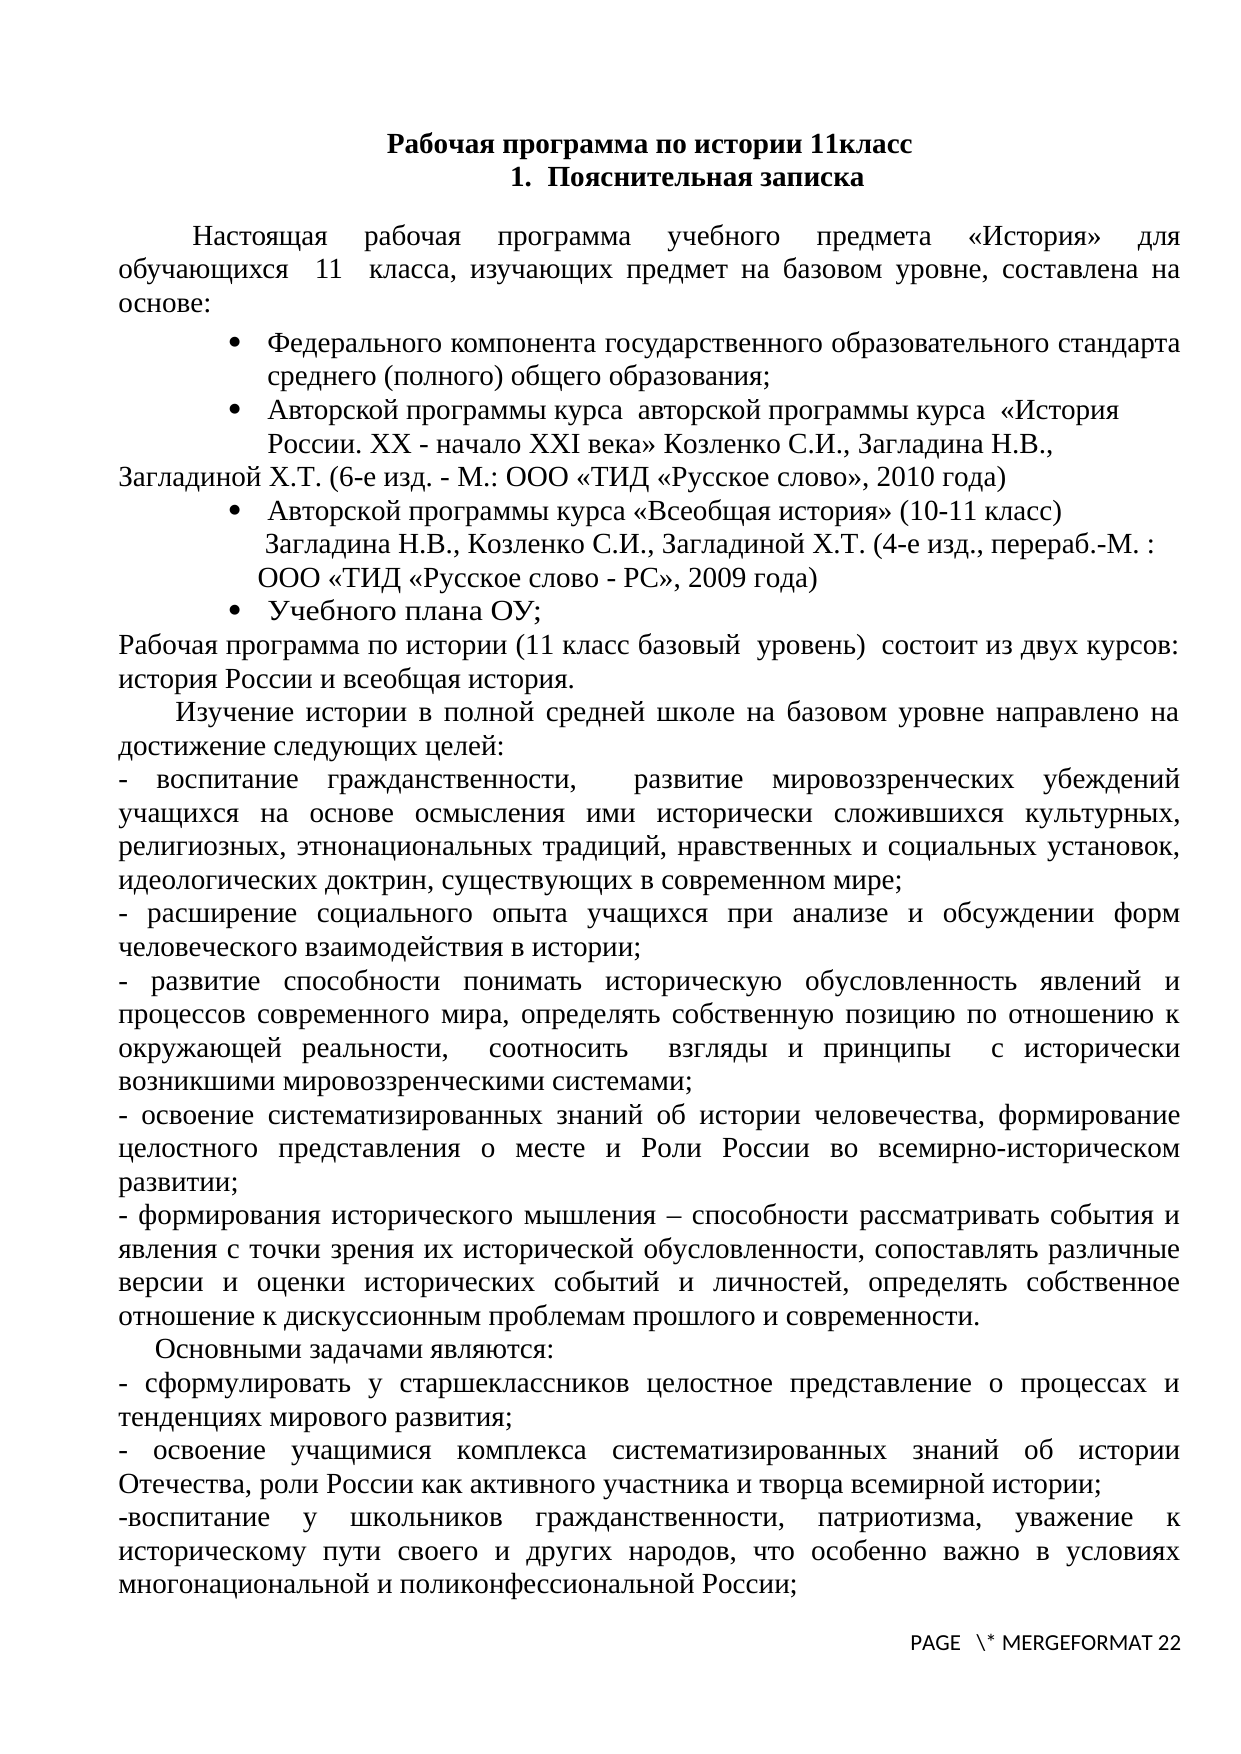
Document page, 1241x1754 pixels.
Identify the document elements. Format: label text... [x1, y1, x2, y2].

text - расширение социального опыта учащихся при анализе и обсуждении форм человеческого взаимодействия в истории; [118, 896, 1181, 963]
text Основными задачами являются: [118, 1332, 1181, 1365]
text - освоение систематизированных знаний об истории человечества, формирование целостного представления о месте и Роли России во всемирно-историческом развитии; [118, 1097, 1181, 1197]
text Загладиной Х.Т. (6-е изд. - М.: ООО «ТИД «Русское слово», 2010 года) [118, 459, 1181, 493]
list Пояснительная записка [193, 159, 1181, 193]
text Рабочая программа по истории (11 класс базовый уровень) состоит из двух курсов: история России и всеобщая история. [118, 627, 1181, 694]
subtitle Настоящая рабочая программа учебного предмета «История» для обучающихся 11 класса, изучающих предмет на базовом уровне, составлена на основе: [118, 218, 1181, 319]
text России. XX - начало XXI века» Козленко С.И., Загладина Н.В., [267, 426, 1181, 459]
text - формирования исторического мышления – способности рассматривать события и явления с точки зрения их исторической обусловленности, сопоставлять различные версии и оценки исторических событий и личностей, определять собственное отношение к дискуссионным проблемам прошлого и современности. [118, 1197, 1181, 1332]
text Рабочая программа по истории 11класс [118, 126, 1181, 159]
text Загладина Н.В., Козленко С.И., Загладиной Х.Т. (4-е изд., перераб.-М. : [118, 526, 1181, 560]
text - сформулировать у старшеклассников целостное представление о процессах и тенденциях мирового развития; [118, 1365, 1181, 1432]
list Авторской программы курса «Всеобщая история» (10-11 класс) [229, 493, 1181, 526]
text -воспитание у школьников гражданственности, патриотизма, уважение к историческому пути своего и других народов, что особенно важно в условиях многонациональной и поликонфессиональной России; [118, 1499, 1181, 1600]
subtitle Федерального компонента государственного образовательного стандарта среднего (полного) общего образования; [229, 325, 1181, 392]
subtitle Авторской программы курса авторской программы курса «История [229, 392, 1181, 426]
text - развитие способности понимать историческую обусловленность явлений и процессов современного мира, определять собственную позицию по отношению к окружающей реальности, соотносить взгляды и принципы с исторически возникшими мировоззренческими системами; [118, 963, 1181, 1097]
text - воспитание гражданственности, развитие мировоззренческих убеждений учащихся на основе осмысления ими исторически сложившихся культурных, религиозных, этнонациональных традиций, нравственных и социальных установок, идеологических доктрин, существующих в современном мире; [118, 761, 1181, 896]
subtitle Учебного плана ОУ; [229, 593, 1181, 627]
text Изучение истории в полной средней школе на базовом уровне направлено на достижение следующих целей: [118, 694, 1181, 761]
text - освоение учащимися комплекса систематизированных знаний об истории Отечества, роли России как активного участника и творца всемирной истории; [118, 1432, 1181, 1499]
text ООО «ТИД «Русское слово - РС», 2009 года) [118, 560, 1181, 593]
